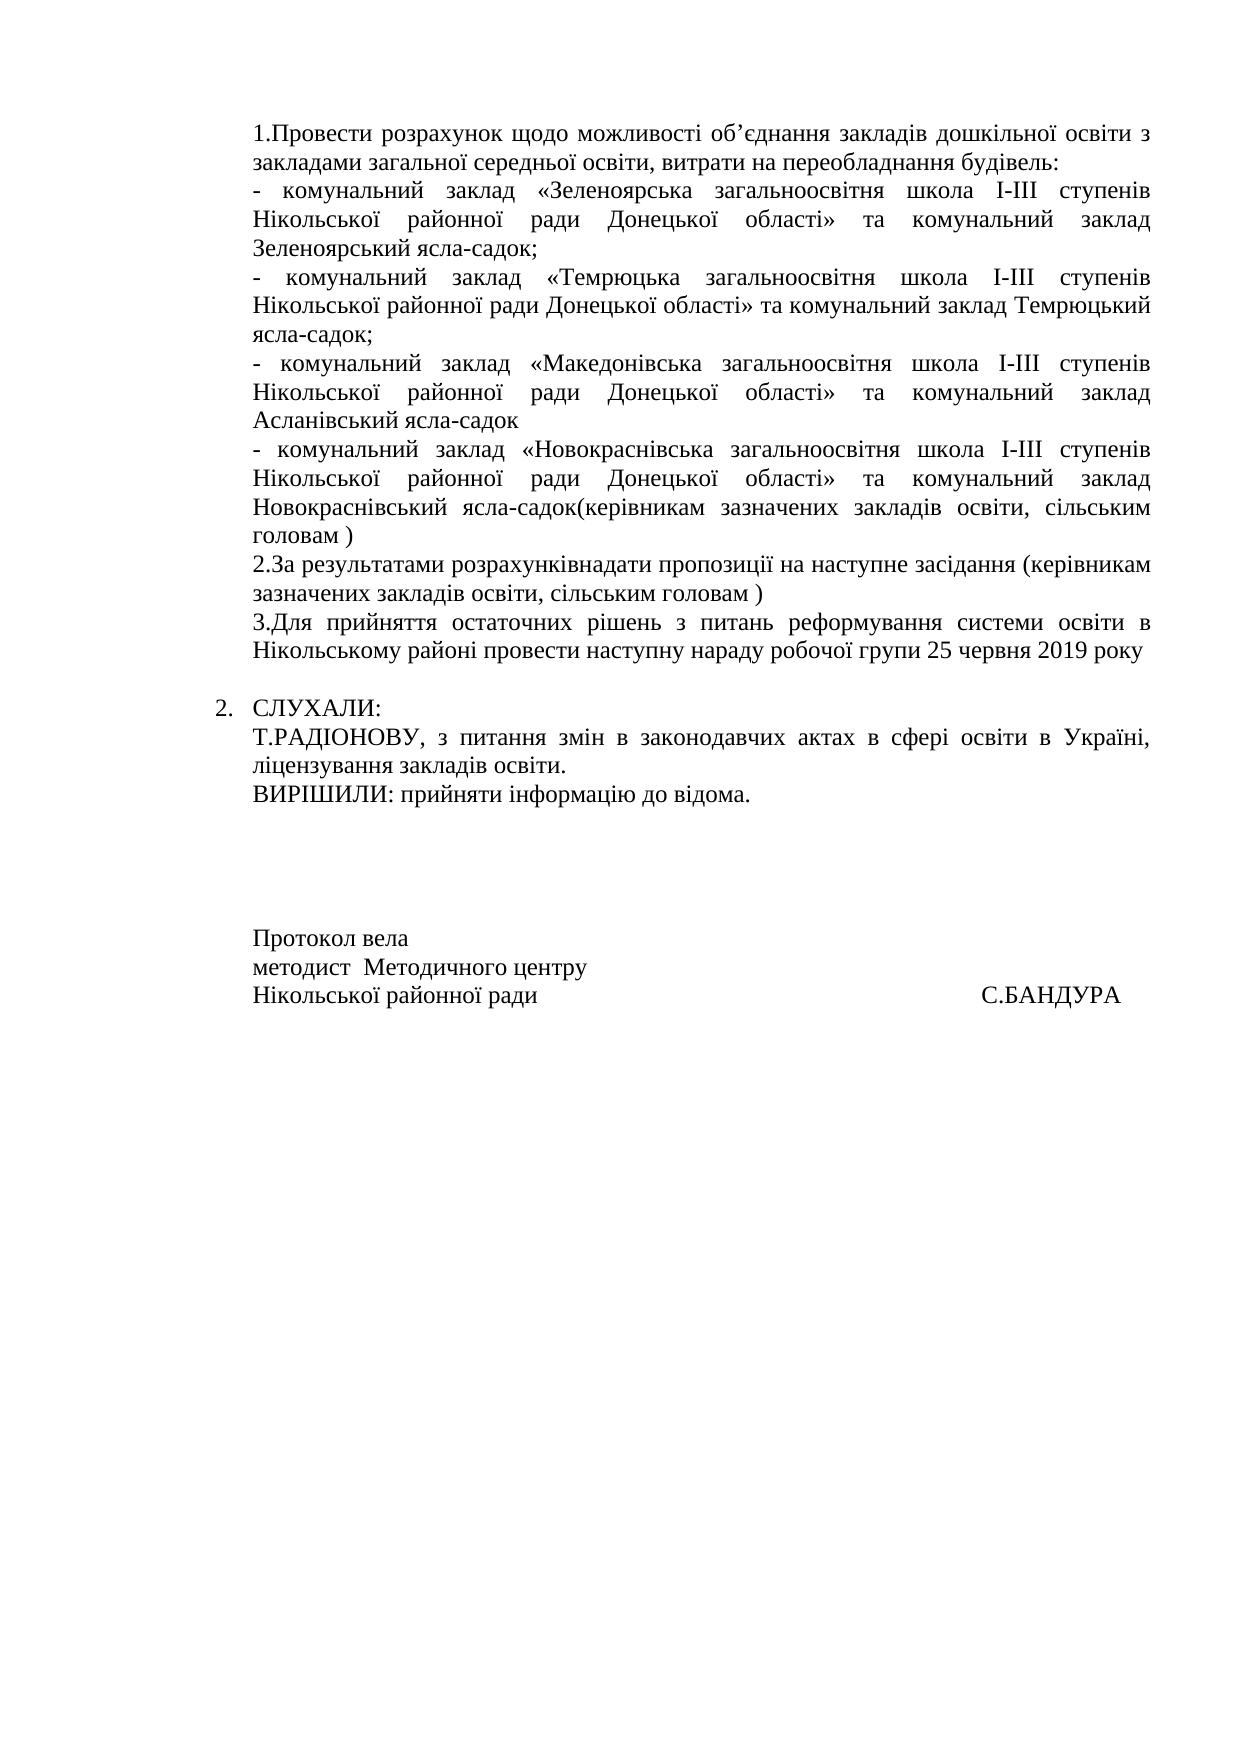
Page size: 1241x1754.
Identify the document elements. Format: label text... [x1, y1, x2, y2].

text Т.РАДІОНОВУ, з питання змін в законодавчих актах в сфері освіти в Україні, ліцензування закладів освіти. [252, 722, 1152, 779]
text - комунальний заклад «Македонівська загальноосвітня школа І-ІІІ ступенів Нікольської районної ради Донецької області» та комунальний заклад Асланівський ясла-садок [252, 348, 1152, 434]
text 2.За результатами розрахунківнадати пропозиції на наступне засідання (керівникам зазначених закладів освіти, сільським головам ) [252, 549, 1152, 607]
text 1.Провести розрахунок щодо можливості об’єднання закладів дошкільної освіти з закладами загальної середньої освіти, витрати на переобладнання будівель: [252, 118, 1152, 176]
text методист Методичного центру [252, 952, 1152, 981]
text Нікольської районної ради С.БАНДУРА [252, 981, 1152, 1009]
text ВИРІШИЛИ: прийняти інформацію до відома. [252, 779, 1152, 808]
text 3.Для прийняття остаточних рішень з питань реформування системи освіти в Нікольському районі провести наступну нараду робочої групи 25 червня 2019 року [252, 607, 1152, 664]
text Протокол вела [252, 923, 1152, 952]
list СЛУХАЛИ: [215, 693, 1152, 722]
text - комунальний заклад «Новокраснівська загальноосвітня школа І-ІІІ ступенів Нікольської районної ради Донецької області» та комунальний заклад Новокраснівський ясла-садок(керівникам зазначених закладів освіти, сільським головам ) [252, 434, 1152, 549]
text - комунальний заклад «Темрюцька загальноосвітня школа І-ІІІ ступенів Нікольської районної ради Донецької області» та комунальний заклад Темрюцький ясла-садок; [252, 262, 1152, 348]
text - комунальний заклад «Зеленоярська загальноосвітня школа І-ІІІ ступенів Нікольської районної ради Донецької області» та комунальний заклад Зеленоярський ясла-садок; [252, 176, 1152, 262]
